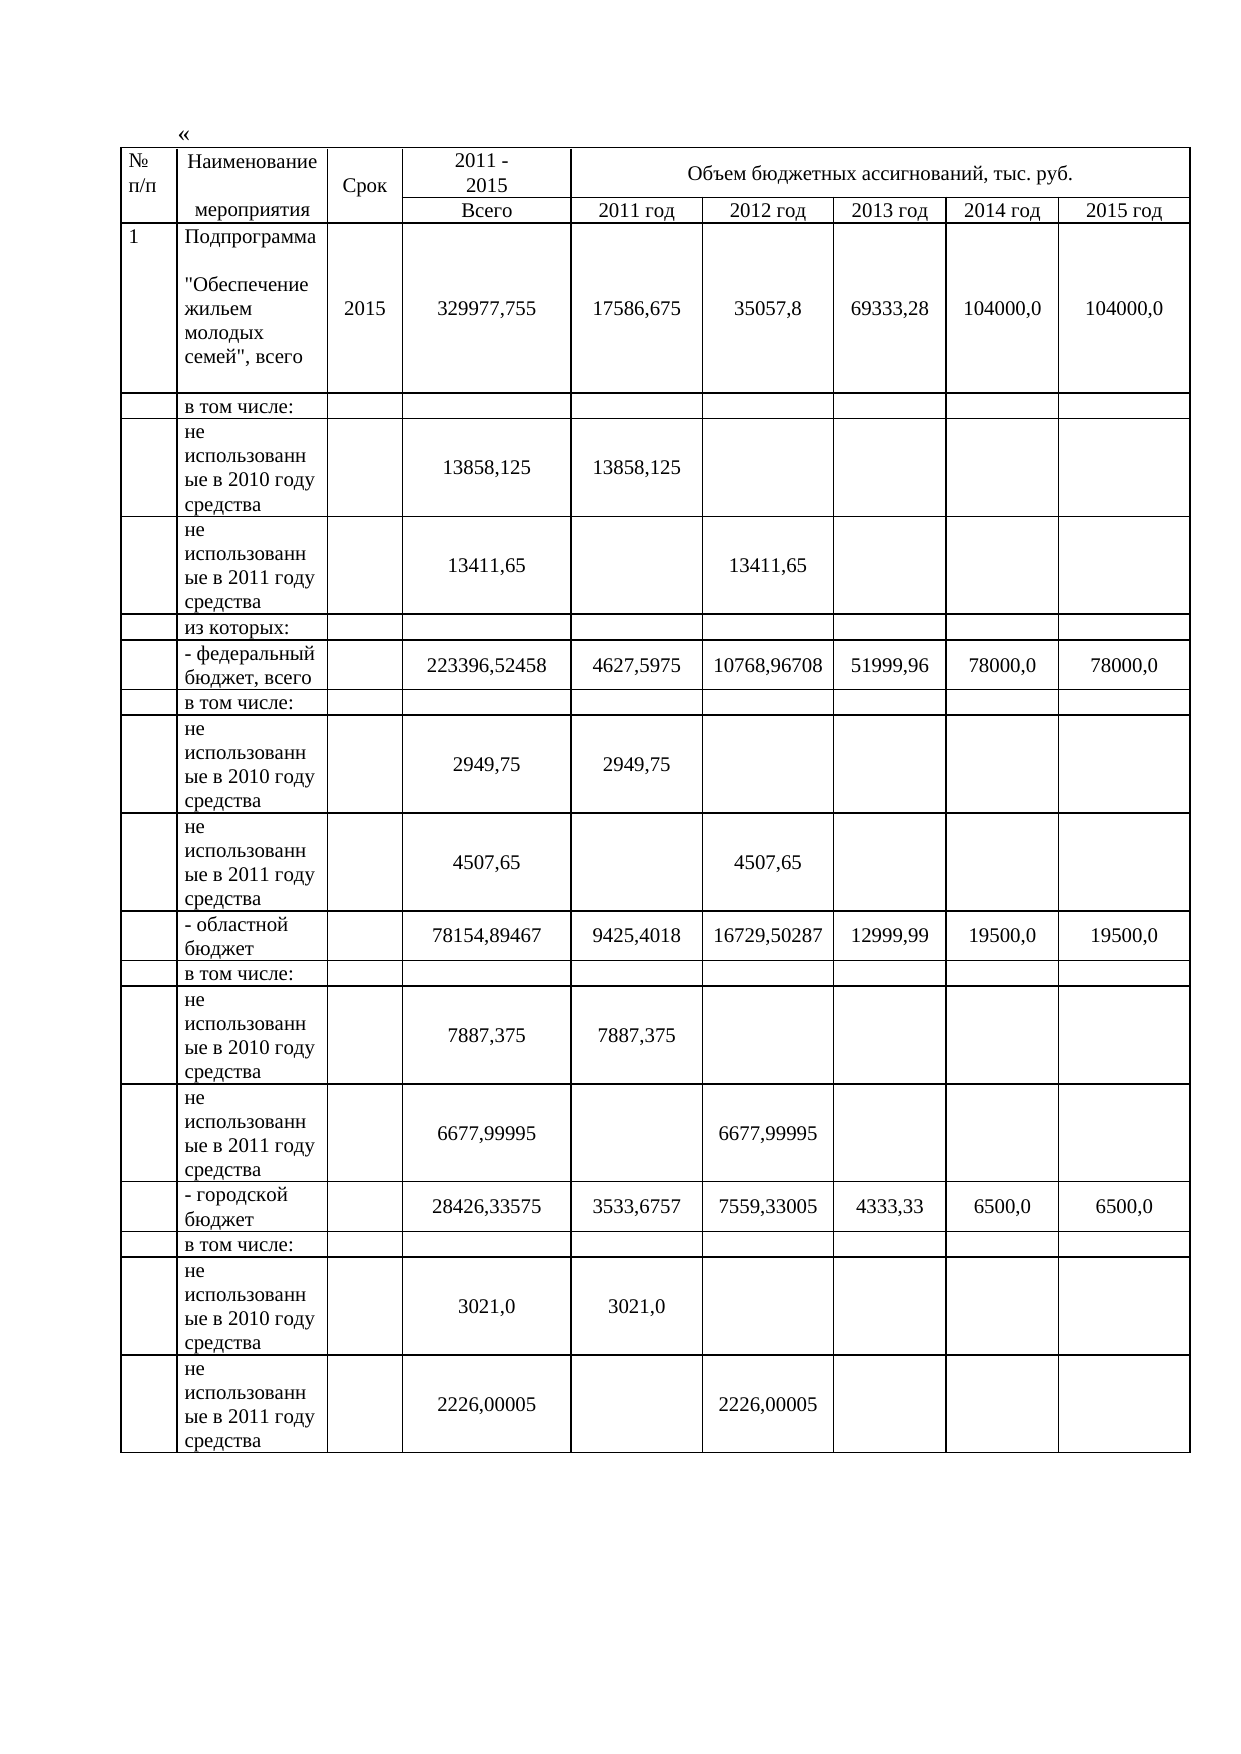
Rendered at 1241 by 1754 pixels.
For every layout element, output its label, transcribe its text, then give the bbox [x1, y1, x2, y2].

table_cell 2949,75 [572, 716, 702, 812]
table_cell [1059, 1258, 1189, 1354]
text « [177, 118, 1152, 147]
table_cell [1059, 987, 1189, 1083]
table_header 2011 - 2015 [403, 148, 571, 197]
table_cell Всего [403, 198, 570, 222]
table_cell [328, 1182, 402, 1231]
table_cell не использованные в 2010 году средства [178, 1258, 327, 1354]
table_cell [122, 1232, 176, 1256]
table_cell [834, 987, 945, 1083]
table_cell 329977,755 [403, 224, 570, 392]
table_cell в том числе: [178, 394, 327, 418]
table_cell [1059, 716, 1189, 812]
table_cell 78000,0 [1059, 641, 1189, 689]
table_header Объем бюджетных ассигнований, тыс. руб. [572, 148, 1189, 197]
table_cell [703, 987, 833, 1083]
table_cell [703, 615, 833, 639]
table_cell 4333,33 [834, 1182, 945, 1231]
table_cell [572, 690, 702, 714]
table_cell [403, 1232, 570, 1256]
table_cell [328, 419, 402, 516]
table_cell [328, 987, 402, 1083]
table_cell [328, 690, 402, 714]
table_cell 2015 [328, 224, 402, 392]
table_cell не использованные в 2011 году средства [178, 1356, 327, 1452]
table_cell 6500,0 [1059, 1182, 1189, 1231]
table_cell 3021,0 [403, 1258, 570, 1354]
table_cell [947, 987, 1058, 1083]
table_cell [328, 1258, 402, 1354]
table_cell [834, 690, 945, 714]
table_cell [122, 517, 176, 613]
table_cell [572, 1356, 702, 1452]
table_cell 16729,50287 [703, 912, 833, 959]
table_cell - федеральный бюджет, всего [178, 641, 327, 689]
table_cell 2013 год [834, 198, 945, 222]
table_cell [947, 517, 1058, 613]
table_cell [328, 394, 402, 418]
table_cell 4507,65 [703, 814, 833, 910]
table_cell 104000,0 [947, 224, 1058, 392]
table_cell [1059, 1232, 1189, 1256]
table_cell [122, 641, 176, 689]
table_cell 78000,0 [947, 641, 1058, 689]
table_cell [122, 1085, 176, 1181]
table_cell 10768,96708 [703, 641, 833, 689]
table_cell 2226,00005 [403, 1356, 570, 1452]
table_cell [1059, 1356, 1189, 1452]
table_cell не использованные в 2011 году средства [178, 1085, 327, 1181]
table_cell Подпрограмма "Обеспечение жильем молодых семей", всего [178, 224, 327, 392]
table_header Наименование мероприятия [178, 148, 327, 222]
table_cell [834, 517, 945, 613]
table_cell 2012 год [703, 198, 833, 222]
table_cell 35057,8 [703, 224, 833, 392]
table_cell 9425,4018 [572, 912, 702, 959]
table_cell 7887,375 [403, 987, 570, 1083]
table_cell [703, 961, 833, 985]
table_cell [122, 1356, 176, 1452]
table_cell [947, 1258, 1058, 1354]
table_cell 17586,675 [572, 224, 702, 392]
table_cell 4507,65 [403, 814, 570, 910]
table_cell 6500,0 [947, 1182, 1058, 1231]
table_cell 3021,0 [572, 1258, 702, 1354]
table_cell 13411,65 [703, 517, 833, 613]
table_cell [403, 690, 570, 714]
table_cell [122, 961, 176, 985]
table_cell 6677,99995 [403, 1085, 570, 1181]
table_cell [572, 517, 702, 613]
table_cell [947, 615, 1058, 639]
table_cell [947, 1356, 1058, 1452]
table_cell [947, 961, 1058, 985]
table_cell [834, 394, 945, 418]
table_cell [328, 716, 402, 812]
table_cell 6677,99995 [703, 1085, 833, 1181]
table_cell 7887,375 [572, 987, 702, 1083]
table_cell в том числе: [178, 961, 327, 985]
table_cell [403, 961, 570, 985]
table_cell [947, 814, 1058, 910]
table_cell 7559,33005 [703, 1182, 833, 1231]
table_cell [834, 1258, 945, 1354]
table_cell [328, 641, 402, 689]
table_cell в том числе: [178, 1232, 327, 1256]
table_cell 1 [122, 224, 176, 392]
table_cell [122, 615, 176, 639]
table_cell [1059, 517, 1189, 613]
table_cell [834, 615, 945, 639]
table_cell 13411,65 [403, 517, 570, 613]
table_header Срок [328, 148, 402, 222]
table_cell [1059, 961, 1189, 985]
table_cell [834, 1232, 945, 1256]
table_cell [122, 912, 176, 959]
table_cell [328, 1232, 402, 1256]
table_cell [122, 1258, 176, 1354]
table_cell 223396,52458 [403, 641, 570, 689]
table_cell 12999,99 [834, 912, 945, 959]
table_cell [703, 1258, 833, 1354]
table_cell [1059, 419, 1189, 516]
table_cell не использованные в 2010 году средства [178, 987, 327, 1083]
table_cell [328, 615, 402, 639]
table_cell [572, 814, 702, 910]
table_header № п/п [122, 148, 177, 222]
table_cell [572, 1232, 702, 1256]
table_cell из которых: [178, 615, 327, 639]
table_cell [403, 615, 570, 639]
table_cell [703, 1232, 833, 1256]
table_cell [1059, 1085, 1189, 1181]
table_cell - городской бюджет [178, 1182, 327, 1231]
table_cell [122, 1182, 176, 1231]
table_cell не использованные в 2011 году средства [178, 517, 327, 613]
table_cell 4627,5975 [572, 641, 702, 689]
table_cell 3533,6757 [572, 1182, 702, 1231]
table_cell [947, 1085, 1058, 1181]
table_cell [947, 419, 1058, 516]
table_cell [1059, 394, 1189, 418]
table_cell [572, 394, 702, 418]
table_cell [328, 814, 402, 910]
table_cell [328, 517, 402, 613]
table_cell не использованные в 2011 году средства [178, 814, 327, 910]
table_cell [122, 814, 176, 910]
table_cell - областной бюджет [178, 912, 327, 959]
table_cell [122, 690, 176, 714]
table_cell 104000,0 [1059, 224, 1189, 392]
table_cell не использованные в 2010 году средства [178, 716, 327, 812]
table_cell не использованные в 2010 году средства [178, 419, 327, 516]
table_cell 2949,75 [403, 716, 570, 812]
table_cell 51999,96 [834, 641, 945, 689]
table_cell [403, 394, 570, 418]
table_cell [572, 961, 702, 985]
table_cell 19500,0 [1059, 912, 1189, 959]
table_cell [703, 716, 833, 812]
table_cell 13858,125 [572, 419, 702, 516]
table_cell [1059, 690, 1189, 714]
table_cell [834, 961, 945, 985]
table_cell [947, 690, 1058, 714]
table_cell [122, 419, 176, 516]
table_cell [328, 961, 402, 985]
table_cell 13858,125 [403, 419, 570, 516]
table_cell в том числе: [178, 690, 327, 714]
table_cell [703, 690, 833, 714]
table_cell [572, 615, 702, 639]
table_cell [1059, 814, 1189, 910]
table_cell [703, 419, 833, 516]
table_cell [1059, 615, 1189, 639]
table_cell [834, 1356, 945, 1452]
table_cell [328, 912, 402, 959]
table_cell [834, 1085, 945, 1181]
table_cell [122, 394, 176, 418]
table_cell [703, 394, 833, 418]
table_cell [328, 1356, 402, 1452]
table_cell 19500,0 [947, 912, 1058, 959]
table_cell 2226,00005 [703, 1356, 833, 1452]
table_cell 2015 год [1059, 198, 1189, 222]
table_cell 78154,89467 [403, 912, 570, 959]
table_cell [122, 987, 176, 1083]
table_cell 69333,28 [834, 224, 945, 392]
table_cell 28426,33575 [403, 1182, 570, 1231]
table_cell [947, 394, 1058, 418]
table_cell 2014 год [947, 198, 1058, 222]
table_cell [328, 1085, 402, 1181]
table_cell [122, 716, 176, 812]
table_cell 2011 год [572, 198, 702, 222]
table_cell [834, 419, 945, 516]
table_cell [834, 716, 945, 812]
table_cell [947, 716, 1058, 812]
table_cell [834, 814, 945, 910]
table_cell [572, 1085, 702, 1181]
table_cell [947, 1232, 1058, 1256]
